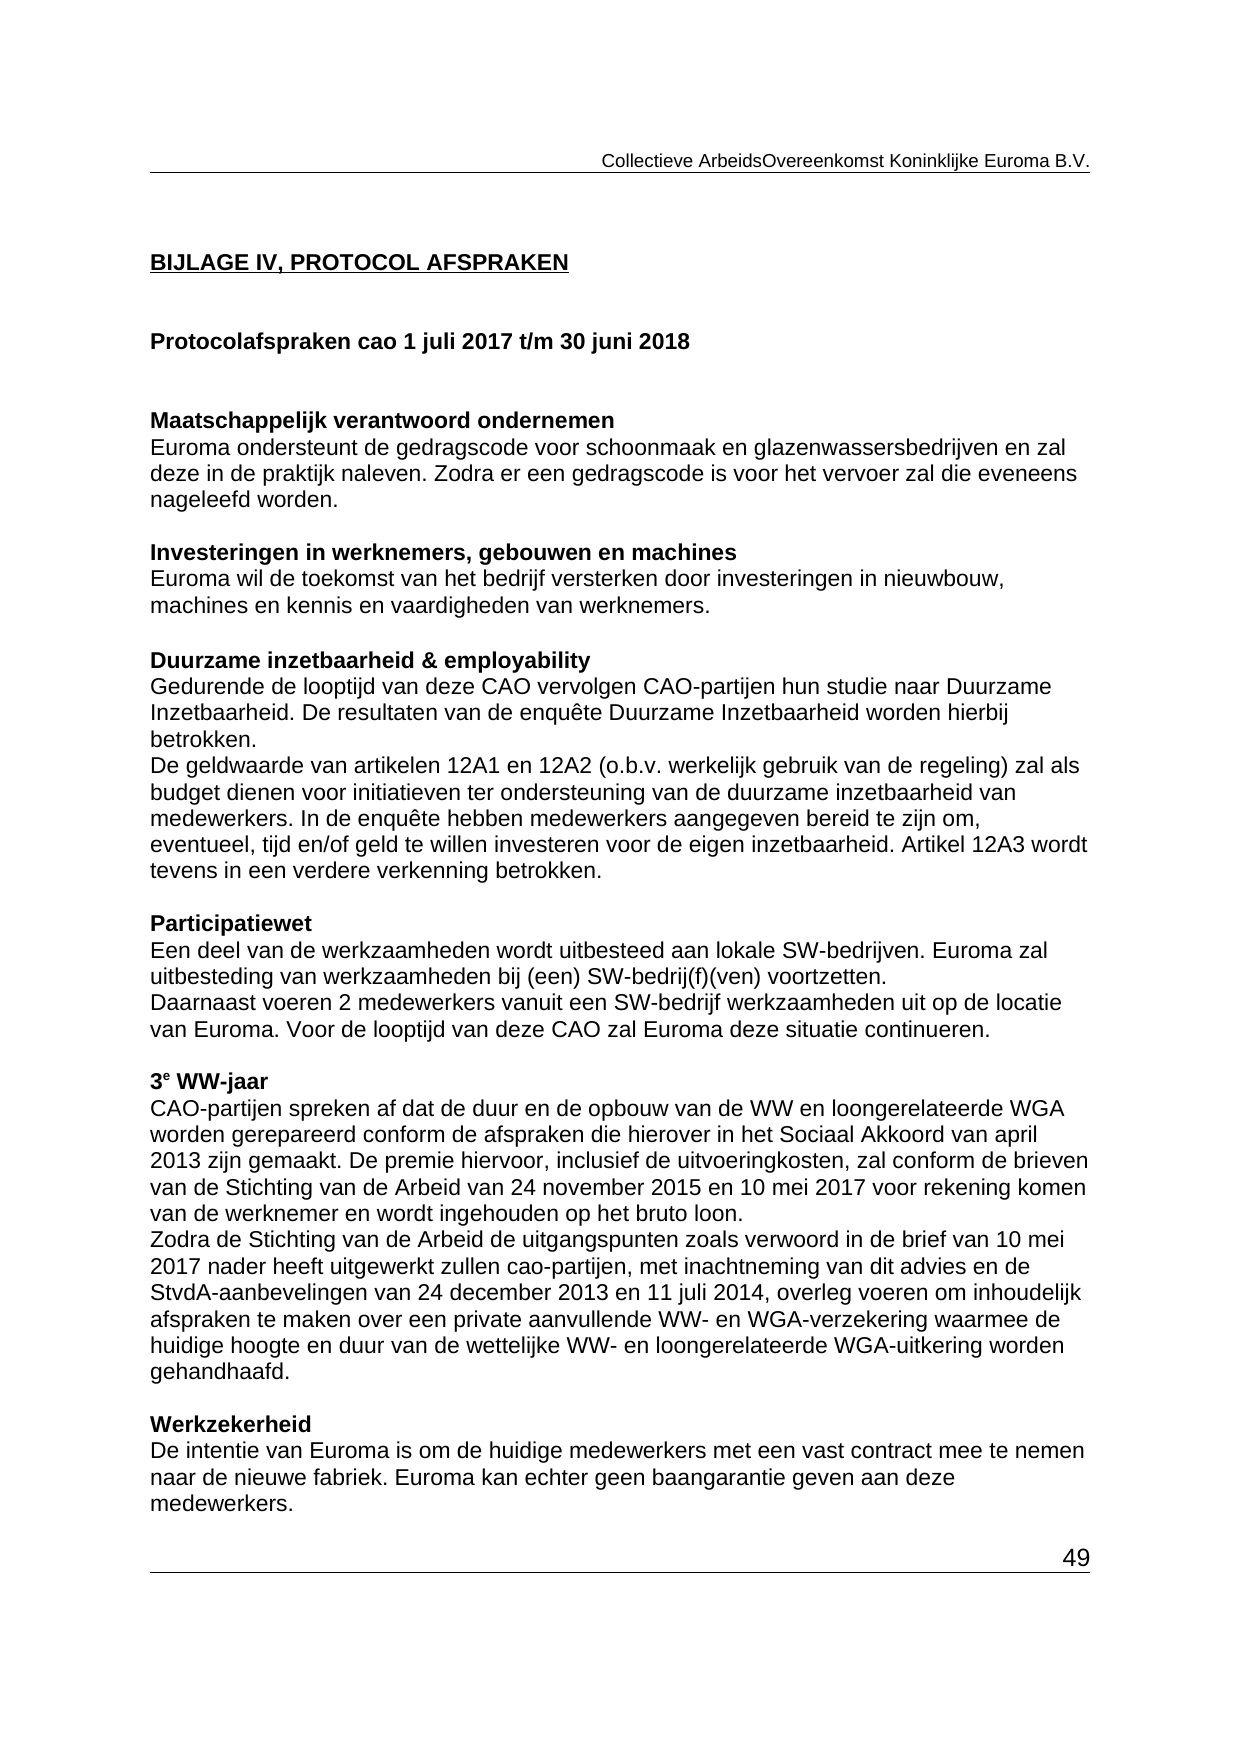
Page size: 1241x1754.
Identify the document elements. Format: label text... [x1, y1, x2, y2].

text Een deel van de werkzaamheden wordt uitbesteed aan lokale SW-bedrijven. Euroma zal uitbesteding van werkzaamheden bij (een) SW-bedrij(f)(ven) voortzetten. [150, 937, 1090, 989]
text CAO-partijen spreken af dat de duur en de opbouw van de WW en loongerelateerde WGA worden gerepareerd conform de afspraken die hierover in het Sociaal Akkoord van april 2013 zijn gemaakt. De premie hiervoor, inclusief de uitvoeringkosten, zal conform de brieven van de Stichting van de Arbeid van 24 november 2015 en 10 mei 2017 voor rekening komen van de werknemer en wordt ingehouden op het bruto loon. [150, 1095, 1090, 1226]
text Participatiewet [150, 910, 1090, 937]
text Gedurende de looptijd van deze CAO vervolgen CAO-partijen hun studie naar Duurzame Inzetbaarheid. De resultaten van de enquête Duurzame Inzetbaarheid worden hierbij betrokken. [150, 673, 1090, 752]
text Euroma ondersteunt de gedragscode voor schoonmaak en glazenwassersbedrijven en zal deze in de praktijk naleven. Zodra er een gedragscode is voor het vervoer zal die eveneens nageleefd worden. [150, 433, 1090, 512]
subtitle Investeringen in werknemers, gebouwen en machines [150, 539, 1090, 565]
text De geldwaarde van artikelen 12A1 en 12A2 (o.b.v. werkelijk gebruik van de regeling) zal als budget dienen voor initiatieven ter ondersteuning van de duurzame inzetbaarheid van medewerkers. In de enquête hebben medewerkers aangegeven bereid te zijn om, eventueel, tijd en/of geld te willen investeren voor de eigen inzetbaarheid. Artikel 12A3 wordt tevens in een verdere verkenning betrokken. [150, 752, 1090, 884]
subtitle Maatschappelijk verantwoord ondernemen [150, 407, 1090, 433]
text 3e WW-jaar [150, 1068, 1090, 1095]
text Euroma wil de toekomst van het bedrijf versterken door investeringen in nieuwbouw, machines en kennis en vaardigheden van werknemers. [150, 565, 1090, 618]
text BIJLAGE IV, PROTOCOL AFSPRAKEN [150, 249, 1167, 275]
text Zodra de Stichting van de Arbeid de uitgangspunten zoals verwoord in de brief van 10 mei 2017 nader heeft uitgewerkt zullen cao-partijen, met inachtneming van dit advies en de StvdA-aanbevelingen van 24 december 2013 en 11 juli 2014, overleg voeren om inhoudelijk afspraken te maken over een private aanvullende WW- en WGA-verzekering waarmee de huidige hoogte en duur van de wettelijke WW- en loongerelateerde WGA-uitkering worden gehandhaafd. [150, 1226, 1090, 1384]
text Daarnaast voeren 2 medewerkers vanuit een SW-bedrijf werkzaamheden uit op de locatie van Euroma. Voor de looptijd van deze CAO zal Euroma deze situatie continueren. [150, 989, 1090, 1042]
text De intentie van Euroma is om de huidige medewerkers met een vast contract mee te nemen naar de nieuwe fabriek. Euroma kan echter geen baangarantie geven aan deze medewerkers. [150, 1437, 1090, 1516]
text Werkzekerheid [150, 1411, 1090, 1437]
text Duurzame inzetbaarheid & employability [150, 647, 1090, 673]
text Protocolafspraken cao 1 juli 2017 t/m 30 juni 2018 [150, 328, 1167, 354]
